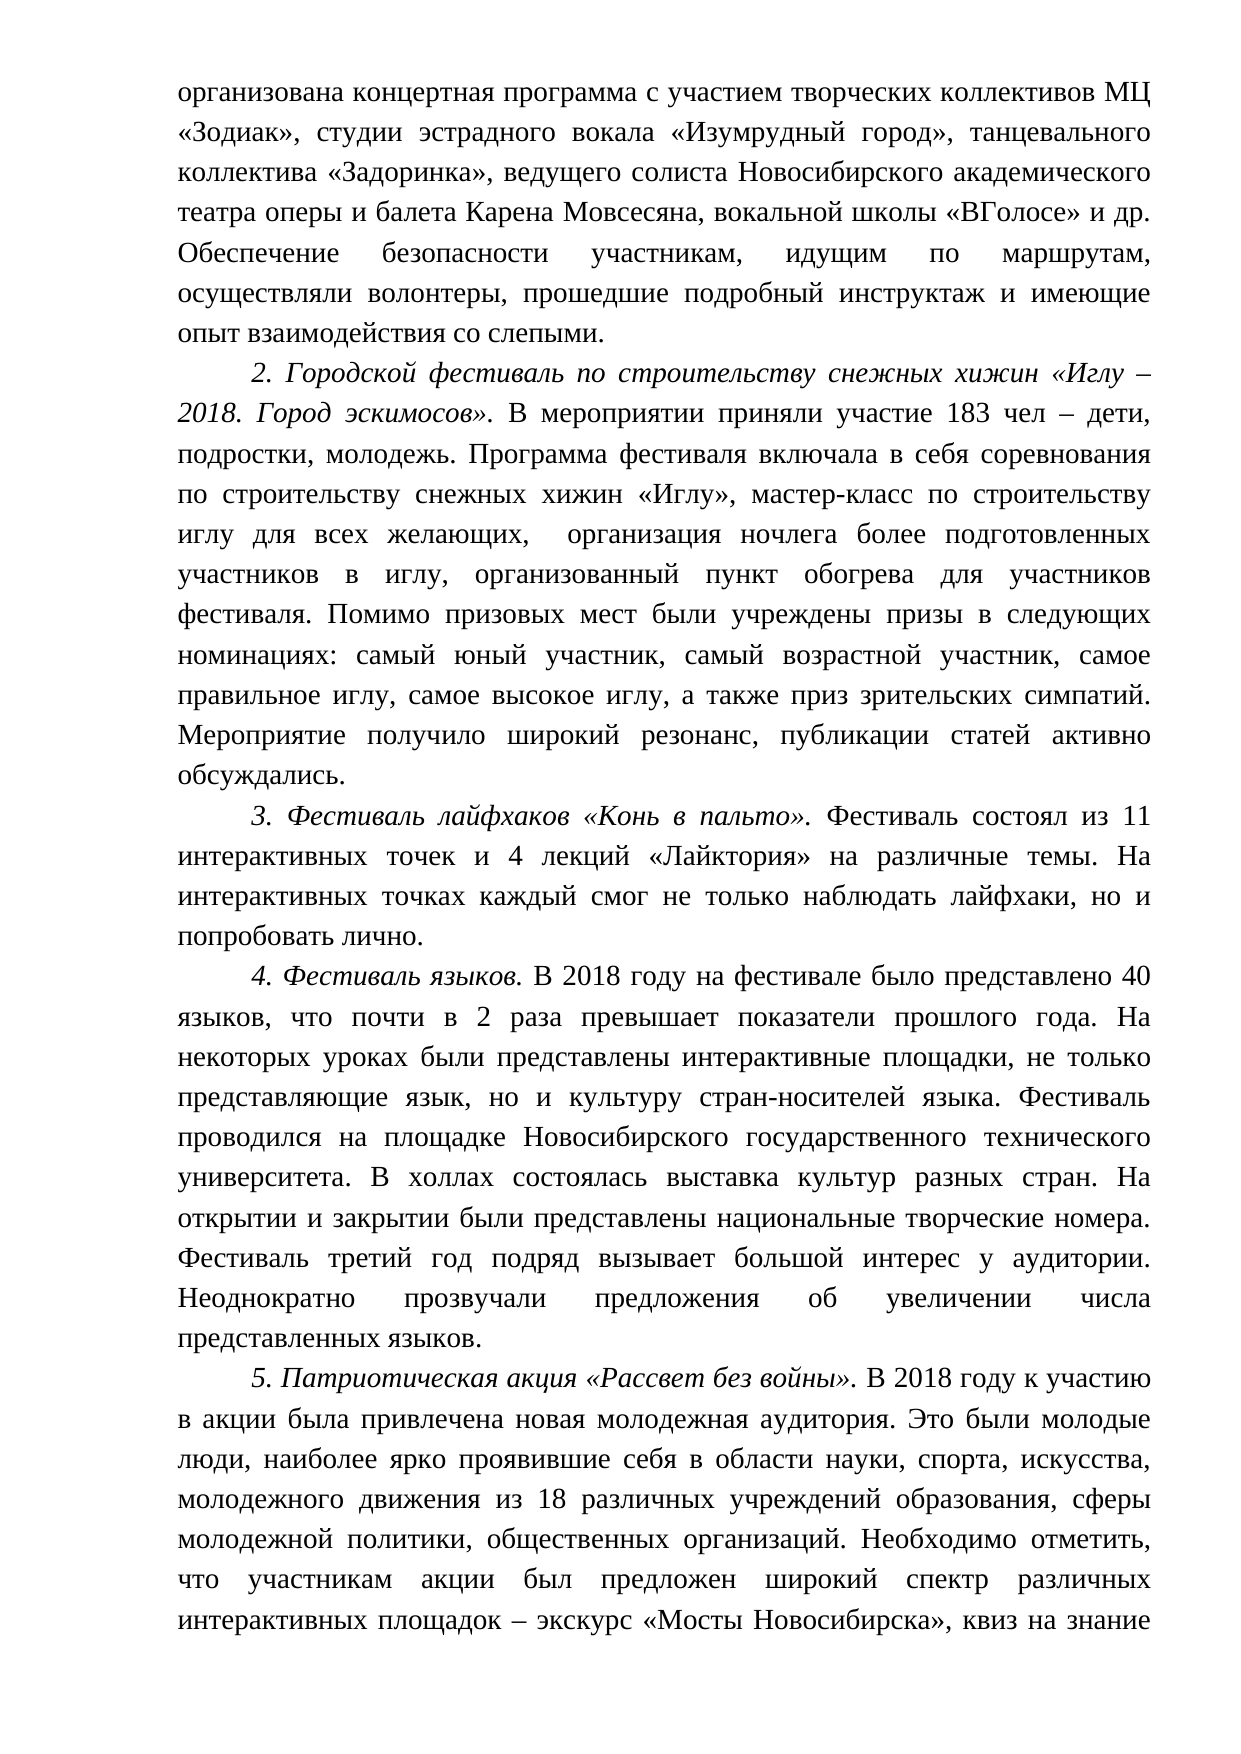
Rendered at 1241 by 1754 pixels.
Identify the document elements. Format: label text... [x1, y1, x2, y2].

text 4. Фестиваль языков. В 2018 году на фестивале было представлено 40 языков, что почти в 2 раза превышает показатели прошлого года. На некоторых уроках были представлены интерактивные площадки, не только представляющие язык, но и культуру стран-носителей языка. Фестиваль проводился на площадке Новосибирского государственного технического университета. В холлах состоялась выставка культур разных стран. На открытии и закрытии были представлены национальные творческие номера. Фестиваль третий год подряд вызывает большой интерес у аудитории. Неоднократно прозвучали предложения об увеличении числа представленных языков. [177, 958, 1152, 1354]
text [177, 1361, 1152, 1635]
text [177, 74, 1152, 349]
text 2. Городской фестиваль по строительству снежных хижин «Иглу – 2018. Город эскимосов». В мероприятии приняли участие 183 чел – дети, подростки, молодежь. Программа фестиваля включала в себя соревнования по строительству снежных хижин «Иглу», мастер-класс по строительству иглу для всех желающих, организация ночлега более подготовленных участников в иглу, организованный пункт обогрева для участников фестиваля. Помимо призовых мест были учреждены призы в следующих номинациях: самый юный участник, самый возрастной участник, самое правильное иглу, самое высокое иглу, а также приз зрительских симпатий. Мероприятие получило широкий резонанс, публикации статей активно обсуждались. [177, 355, 1152, 791]
text 3. Фестиваль лайфхаков «Конь в пальто». Фестиваль состоял из 11 интерактивных точек и 4 лекций «Лайктория» на различные темы. На интерактивных точках каждый смог не только наблюдать лайфхаки, но и попробовать лично. [177, 798, 1152, 952]
